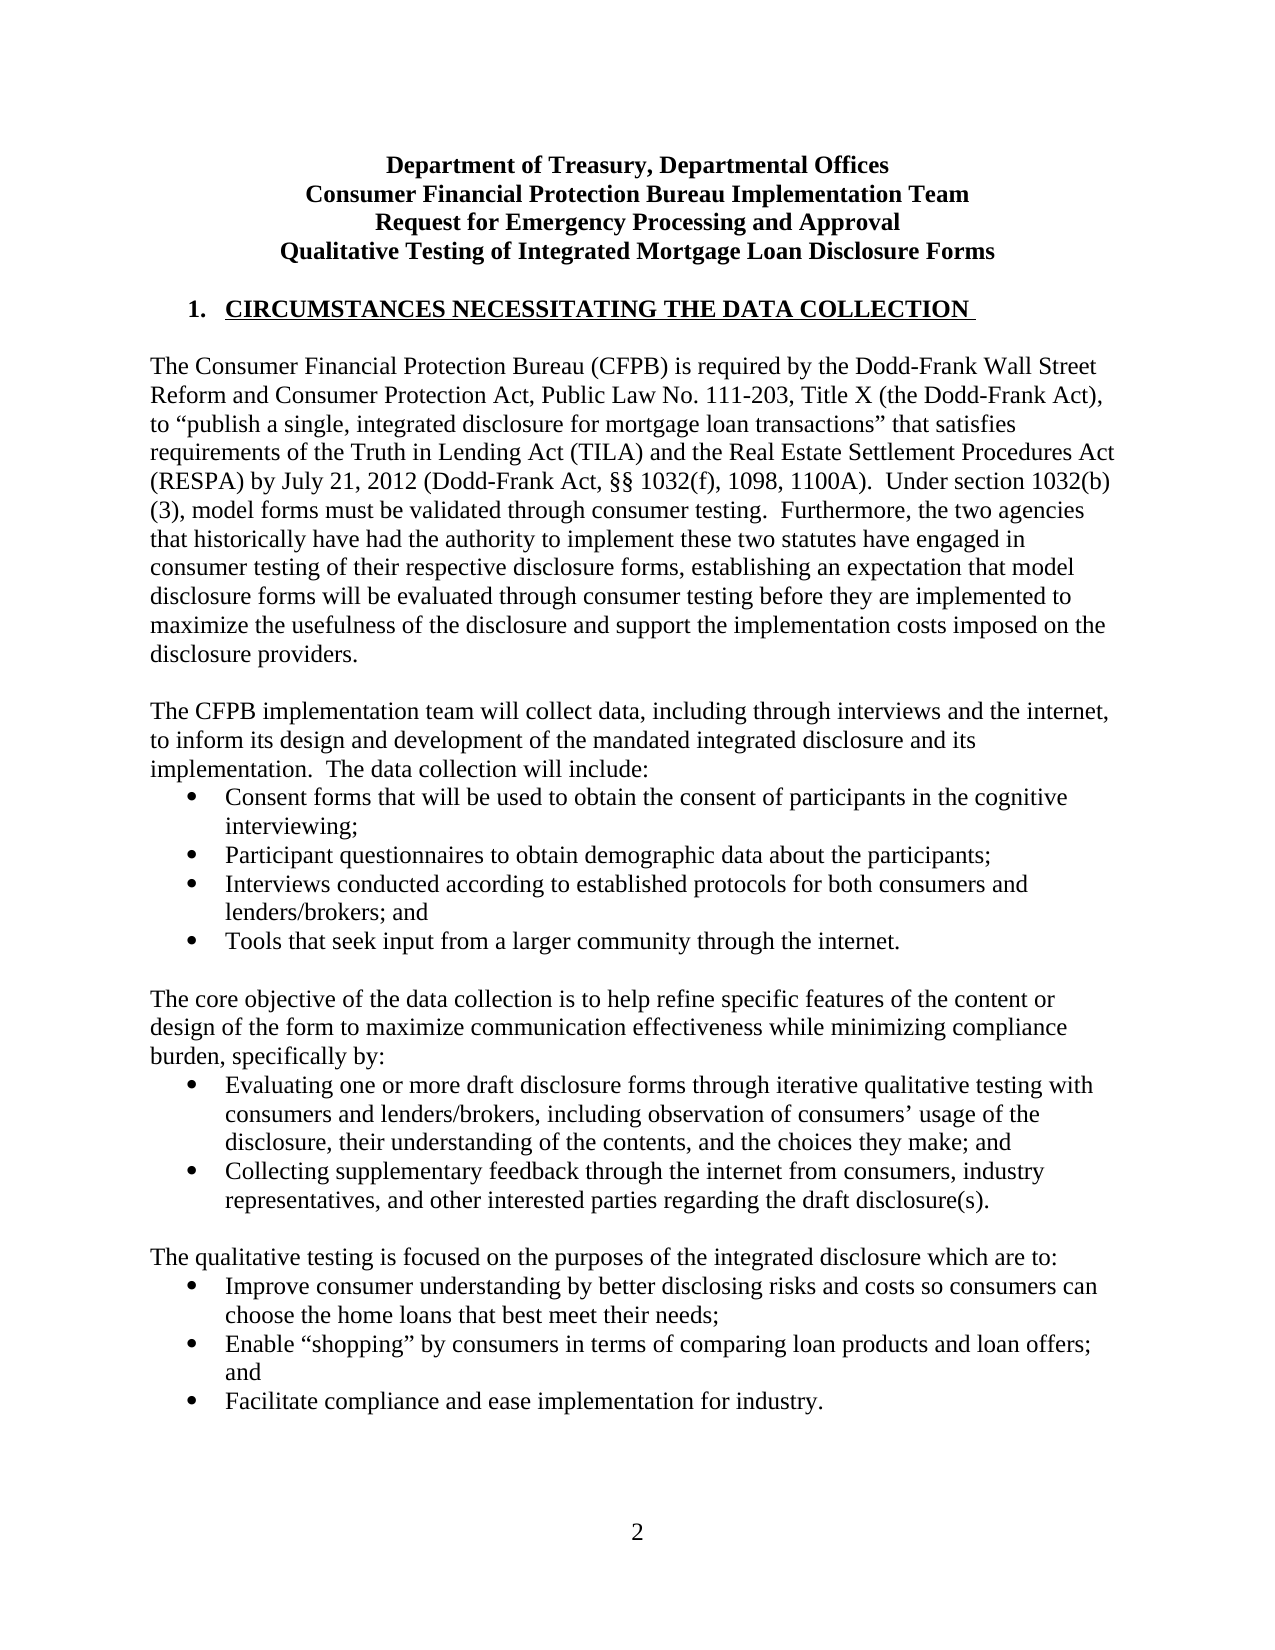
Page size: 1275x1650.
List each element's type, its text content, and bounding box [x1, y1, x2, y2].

list Facilitate compliance and ease implementation for industry. [187, 1386, 1125, 1415]
list Improve consumer understanding by better disclosing risks and costs so consumers can choose the home loans that best meet their needs; [187, 1271, 1125, 1329]
text The Consumer Financial Protection Bureau (CFPB) is required by the Dodd-Frank Wall Street Reform and Consumer Protection Act, Public Law No. 111-203, Title X (the Dodd-Frank Act), to “publish a single, integrated disclosure for mortgage loan transactions” that satisfies requirements of the Truth in Lending Act (TILA) and the Real Estate Settlement Procedures Act (RESPA) by July 21, 2012 (Dodd-Frank Act, §§ 1032(f), 1098, 1100A). Under section 1032(b)(3), model forms must be validated through consumer testing. Furthermore, the two agencies that historically have had the authority to implement these two statutes have engaged in consumer testing of their respective disclosure forms, establishing an expectation that model disclosure forms will be evaluated through consumer testing before they are implemented to maximize the usefulness of the disclosure and support the implementation costs imposed on the disclosure providers. [150, 351, 1125, 667]
text Consumer Financial Protection Bureau Implementation Team [150, 179, 1125, 207]
text Request for Emergency Processing and Approval [150, 207, 1125, 236]
list Collecting supplementary feedback through the internet from consumers, industry representatives, and other interested parties regarding the draft disclosure(s). [187, 1156, 1125, 1214]
list Consent forms that will be used to obtain the consent of participants in the cognitive interviewing; [187, 782, 1125, 840]
list Tools that seek input from a larger community through the internet. [187, 926, 1125, 955]
list CIRCUMSTANCES NECESSITATING THE DATA COLLECTION [187, 294, 1125, 351]
list Interviews conducted according to established protocols for both consumers and lenders/brokers; and [187, 869, 1125, 926]
list Enable “shopping” by consumers in terms of comparing loan products and loan offers; and [187, 1329, 1125, 1386]
text The qualitative testing is focused on the purposes of the integrated disclosure which are to: [150, 1242, 1125, 1271]
text Qualitative Testing of Integrated Mortgage Loan Disclosure Forms [150, 236, 1125, 265]
list Evaluating one or more draft disclosure forms through iterative qualitative testing with consumers and lenders/brokers, including observation of consumers’ usage of the disclosure, their understanding of the contents, and the choices they make; and [187, 1070, 1125, 1156]
text The core objective of the data collection is to help refine specific features of the content or design of the form to maximize communication effectiveness while minimizing compliance burden, specifically by: [150, 984, 1125, 1070]
text The CFPB implementation team will collect data, including through interviews and the internet, to inform its design and development of the mandated integrated disclosure and its implementation. The data collection will include: [150, 696, 1125, 782]
list Participant questionnaires to obtain demographic data about the participants; [187, 840, 1125, 869]
text Department of Treasury, Departmental Offices [150, 150, 1125, 179]
